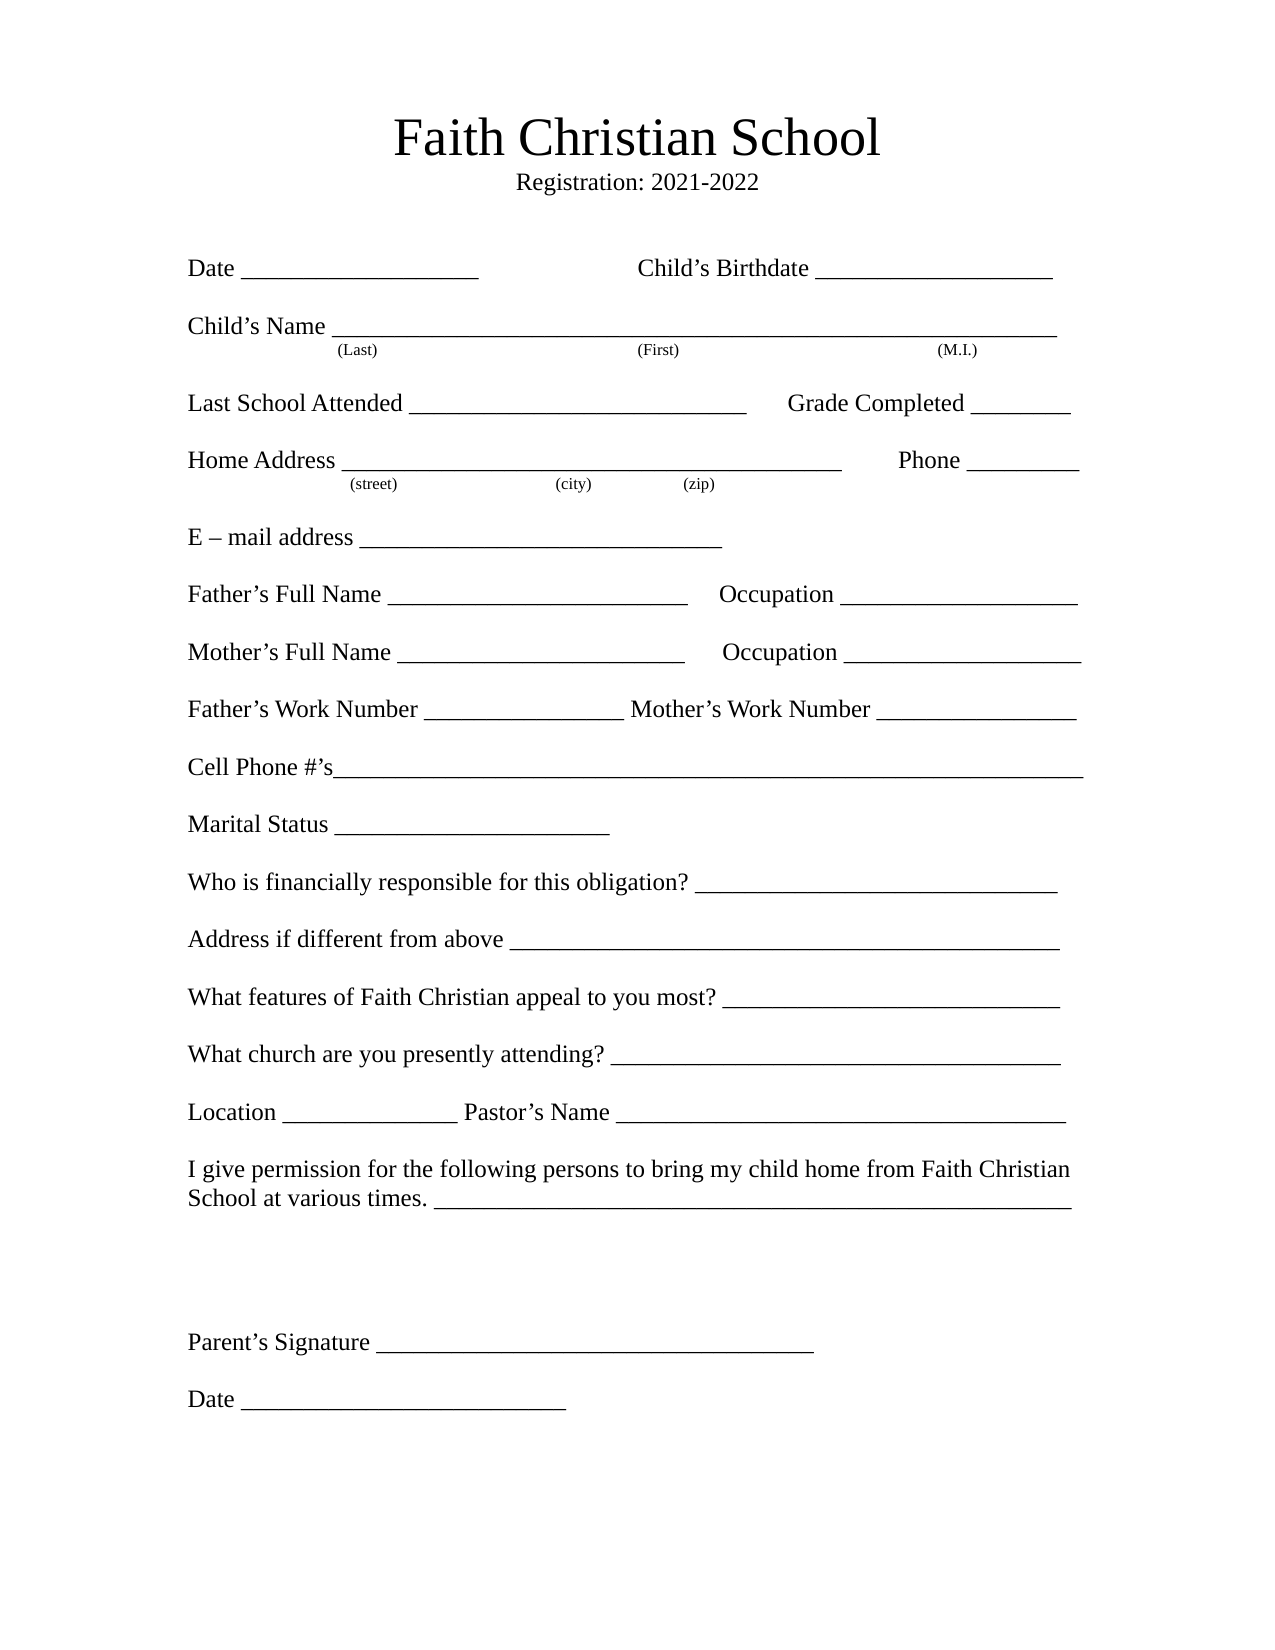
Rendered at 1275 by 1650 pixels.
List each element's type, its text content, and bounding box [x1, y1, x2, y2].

text Location ______________ Pastor’s Name ____________________________________ [187, 1097, 1087, 1126]
text (Last) (First) (M.I.) [187, 340, 1087, 359]
text I give permission for the following persons to bring my child home from Faith Christian [187, 1154, 1087, 1183]
text Last School Attended ___________________________ Grade Completed ________ [187, 388, 1087, 416]
text Father’s Work Number ________________ Mother’s Work Number ________________ [187, 694, 1087, 723]
text Date __________________________ [187, 1384, 1087, 1413]
text What church are you presently attending? ____________________________________ [187, 1039, 1087, 1068]
text School at various times. ___________________________________________________ [187, 1183, 1087, 1212]
text Cell Phone #’s____________________________________________________________ [187, 752, 1087, 781]
text Faith Christian School [187, 105, 1087, 167]
text Home Address ________________________________________ Phone _________ [187, 445, 1087, 474]
text Parent’s Signature ___________________________________ [187, 1327, 1087, 1356]
text Date ___________________ Child’s Birthdate ___________________ [187, 253, 1087, 282]
text E – mail address _____________________________ [187, 522, 1087, 551]
text Father’s Full Name ________________________ Occupation ___________________ [187, 579, 1087, 608]
text Marital Status ______________________ [187, 809, 1087, 838]
text (street) (city) (zip) [187, 474, 1087, 493]
text What features of Faith Christian appeal to you most? ___________________________ [187, 982, 1087, 1011]
text Mother’s Full Name _______________________ Occupation ___________________ [187, 637, 1087, 666]
text Who is financially responsible for this obligation? _____________________________ [187, 867, 1087, 896]
text Child’s Name __________________________________________________________ [187, 311, 1087, 340]
text Address if different from above ____________________________________________ [187, 924, 1087, 953]
text Registration: 2021-2022 [187, 167, 1087, 196]
